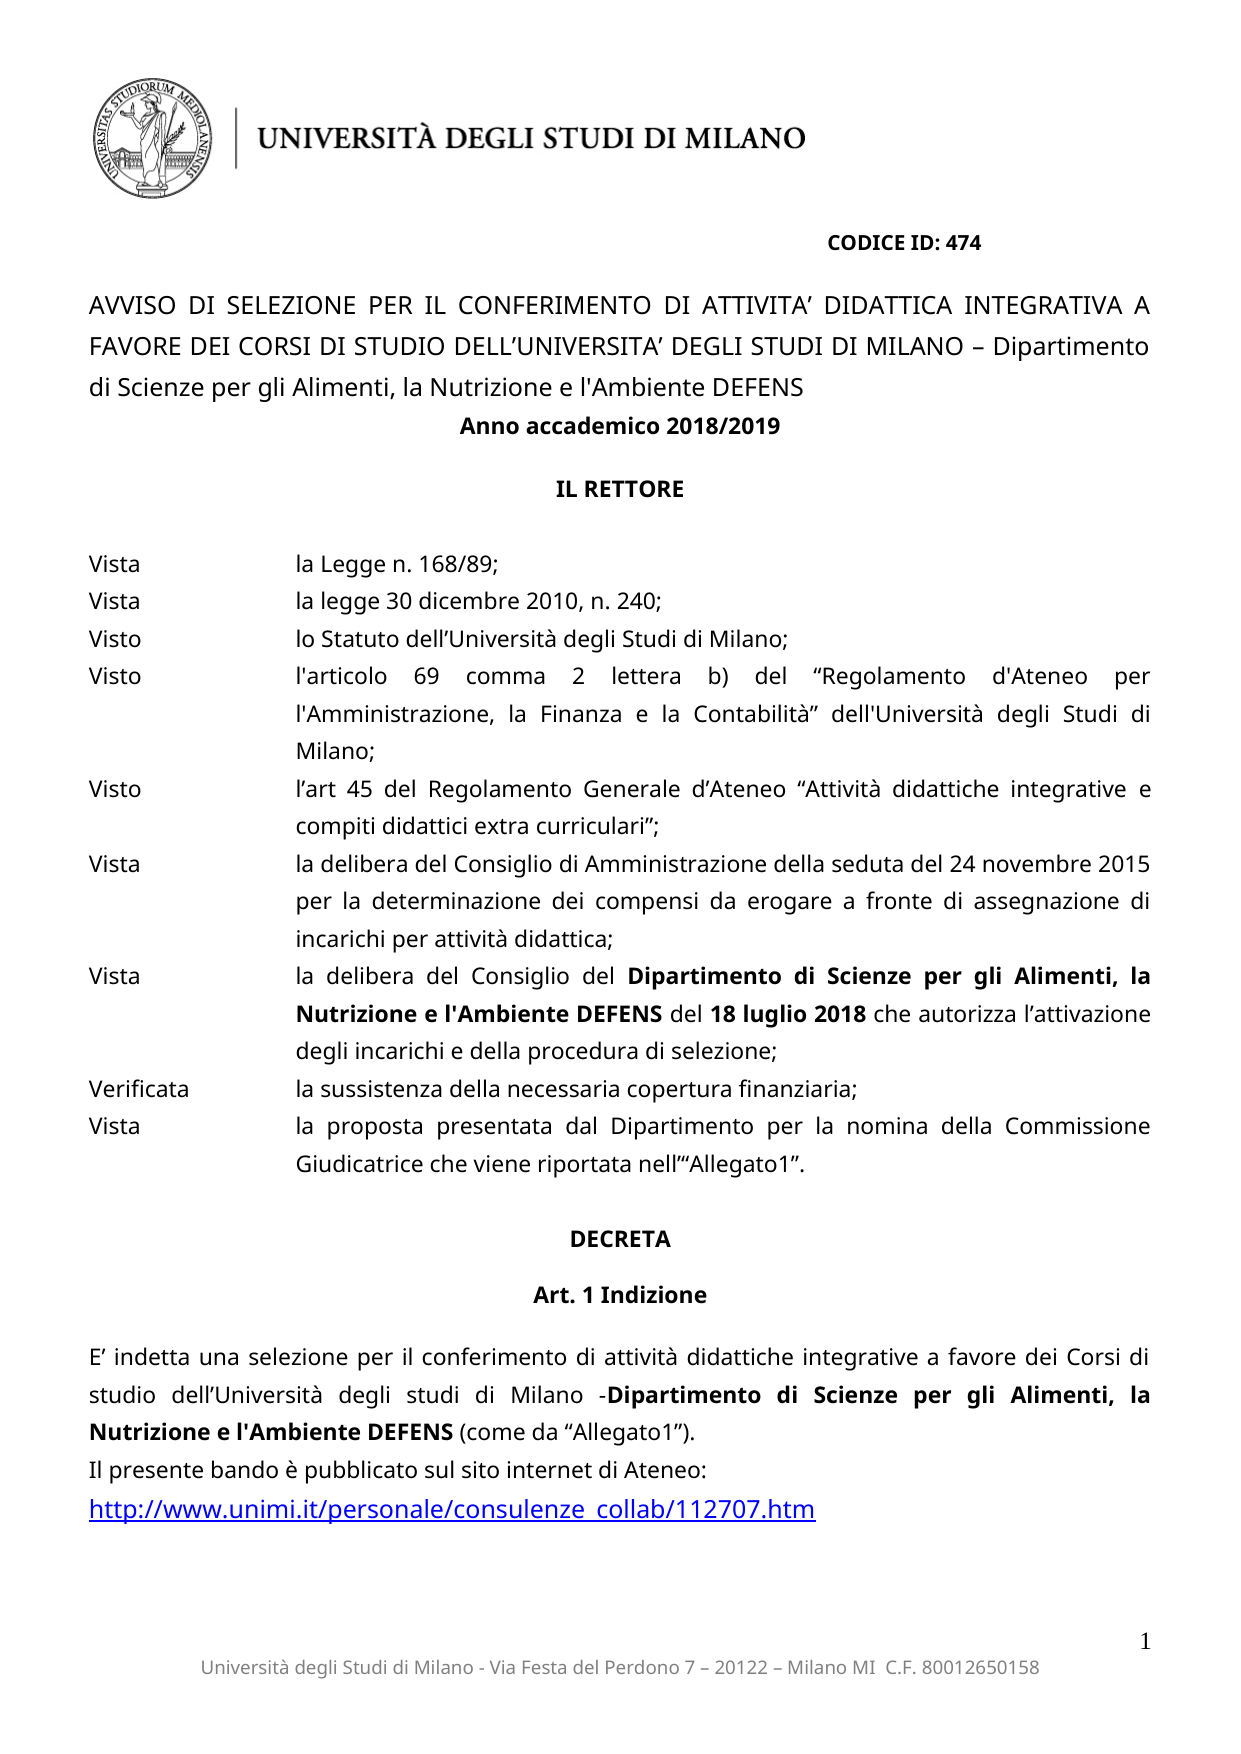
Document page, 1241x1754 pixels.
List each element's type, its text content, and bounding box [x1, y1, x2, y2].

text Vista la legge 30 dicembre 2010, n. 240; [89, 585, 1152, 616]
text Visto l'articolo 69 comma 2 lettera b) del “Regolamento d'Ateneo per l'Amministrazione, la Finanza e la Contabilità” dell'Università degli Studi di Milano; [89, 660, 1152, 766]
text E’ indetta una selezione per il conferimento di attività didattiche integrative a favore dei Corsi di studio dell’Università degli studi di Milano -Dipartimento di Scienze per gli Alimenti, la Nutrizione e l'Ambiente DEFENS (come da “Allegato1”). [89, 1341, 1152, 1448]
text Anno accademico 2018/2019 [89, 410, 1152, 441]
text Visto lo Statuto dell’Università degli Studi di Milano; [89, 623, 1152, 654]
text http://www.unimi.it/personale/consulenze_collab/112707.htm [89, 1491, 1152, 1525]
text Il presente bando è pubblicato sul sito internet di Ateneo: [89, 1454, 1152, 1485]
text IL RETTORE [89, 473, 1152, 504]
text Visto l’art 45 del Regolamento Generale d’Ateneo “Attività didattiche integrative e compiti didattici extra curriculari”; [89, 773, 1152, 841]
text Verificata la sussistenza della necessaria copertura finanziaria; [89, 1073, 1152, 1104]
text Vista la proposta presentata dal Dipartimento per la nomina della Commissione Giudicatrice che viene riportata nell’“Allegato1”. [89, 1110, 1152, 1179]
subtitle Art. 1 Indizione [89, 1279, 1152, 1310]
picture [88, 73, 809, 204]
text Vista la delibera del Consiglio del Dipartimento di Scienze per gli Alimenti, la Nutrizione e l'Ambiente DEFENS del 18 luglio 2018 che autorizza l’attivazione degli incarichi e della procedura di selezione; [89, 960, 1152, 1066]
subtitle AVVISO DI SELEZIONE PER IL CONFERIMENTO DI ATTIVITA’ DIDATTICA INTEGRATIVA A FAVORE DEI CORSI DI STUDIO DELL’UNIVERSITA’ DEGLI STUDI DI MILANO – Dipartimento di Scienze per gli Alimenti, la Nutrizione e l'Ambiente DEFENS [89, 288, 1152, 403]
text Vista la delibera del Consiglio di Amministrazione della seduta del 24 novembre 2015 per la determinazione dei compensi da erogare a fronte di assegnazione di incarichi per attività didattica; [89, 848, 1152, 954]
text Vista la Legge n. 168/89; [89, 548, 1152, 579]
text CODICE ID: 474 [827, 228, 1152, 257]
text DECRETA [89, 1223, 1152, 1254]
